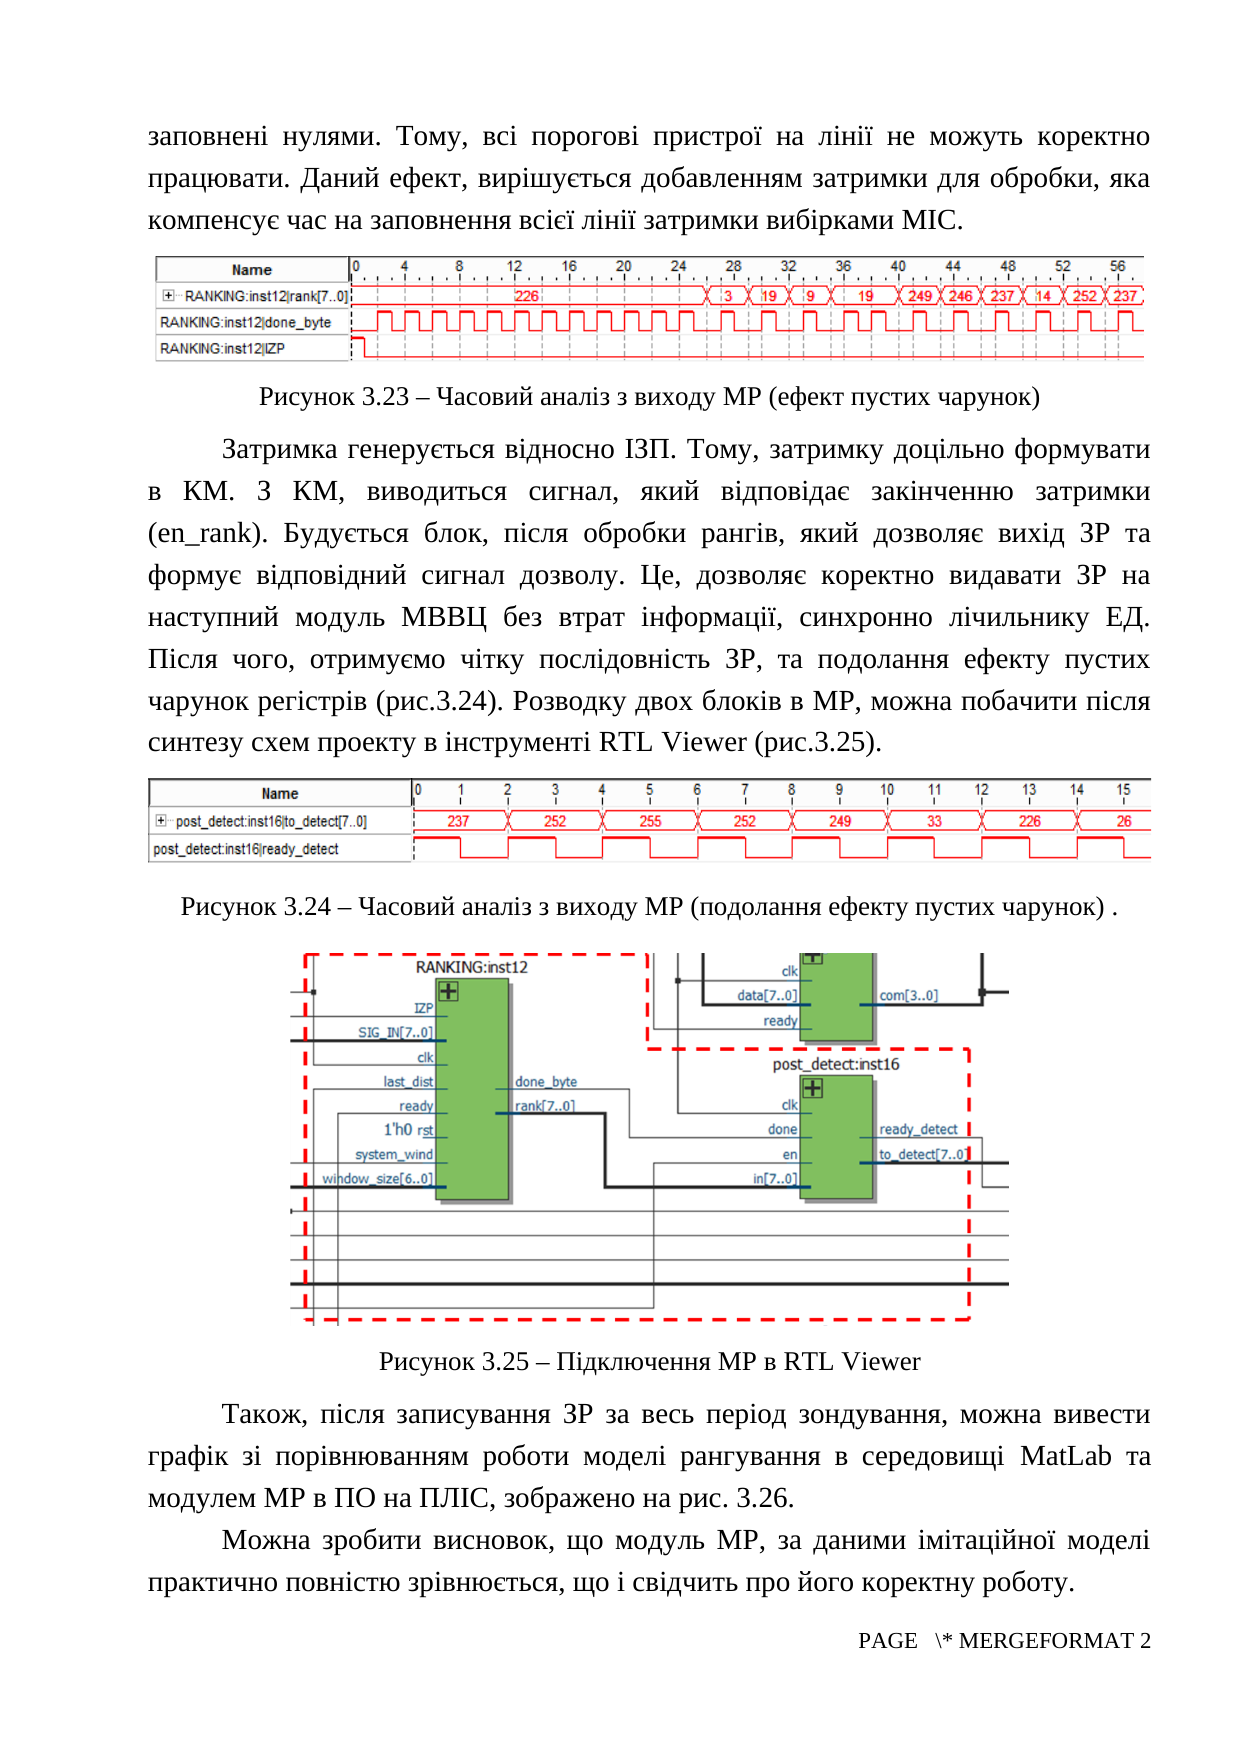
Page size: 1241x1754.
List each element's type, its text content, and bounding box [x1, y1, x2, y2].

text Рисунок 3.24 – Часовий аналіз з виходу МР (подолання ефекту пустих чарунок) . [148, 890, 1152, 921]
text Також, після записування ЗР за весь період зондування, можна вивести графік зі порівнюванням роботи моделі рангування в середовищі MatLab та модулем МР в ПО на ПЛІС, зображено на рис. 3.26. [148, 1396, 1152, 1514]
picture [290, 953, 1009, 1326]
picture [155, 256, 1144, 362]
text Можна зробити висновок, що модуль МР, за даними імітаційної моделі практично повністю зрівнюється, що і свідчить про його коректну роботу. [148, 1522, 1152, 1597]
text Рисунок 3.25 – Підключення МР в RTL Viewer [148, 1345, 1152, 1376]
text Затримка генерується відносно ІЗП. Тому, затримку доцільно формувати в КМ. З КМ, виводиться сигнал, який відповідає закінченню затримки (en_rank). Будується блок, після обробки рангів, який дозволяє вихід ЗР та формує відповідний сигнал дозволу. Це, дозволяє коректно видавати ЗР на наступний модуль МВВЦ без втрат інформації, синхронно лічильнику ЕД. Після чого, отримуємо чітку послідовність ЗР, та подолання ефекту пустих чарунок регістрів (рис.3.24). Розводку двох блоків в МР, можна побачити після синтезу схем проекту в інструменті RTL Viewer (рис.3.25). [148, 431, 1152, 758]
picture [148, 778, 1152, 871]
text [148, 118, 1152, 235]
text Рисунок 3.23 – Часовий аналіз з виходу МР (ефект пустих чарунок) [148, 380, 1152, 411]
